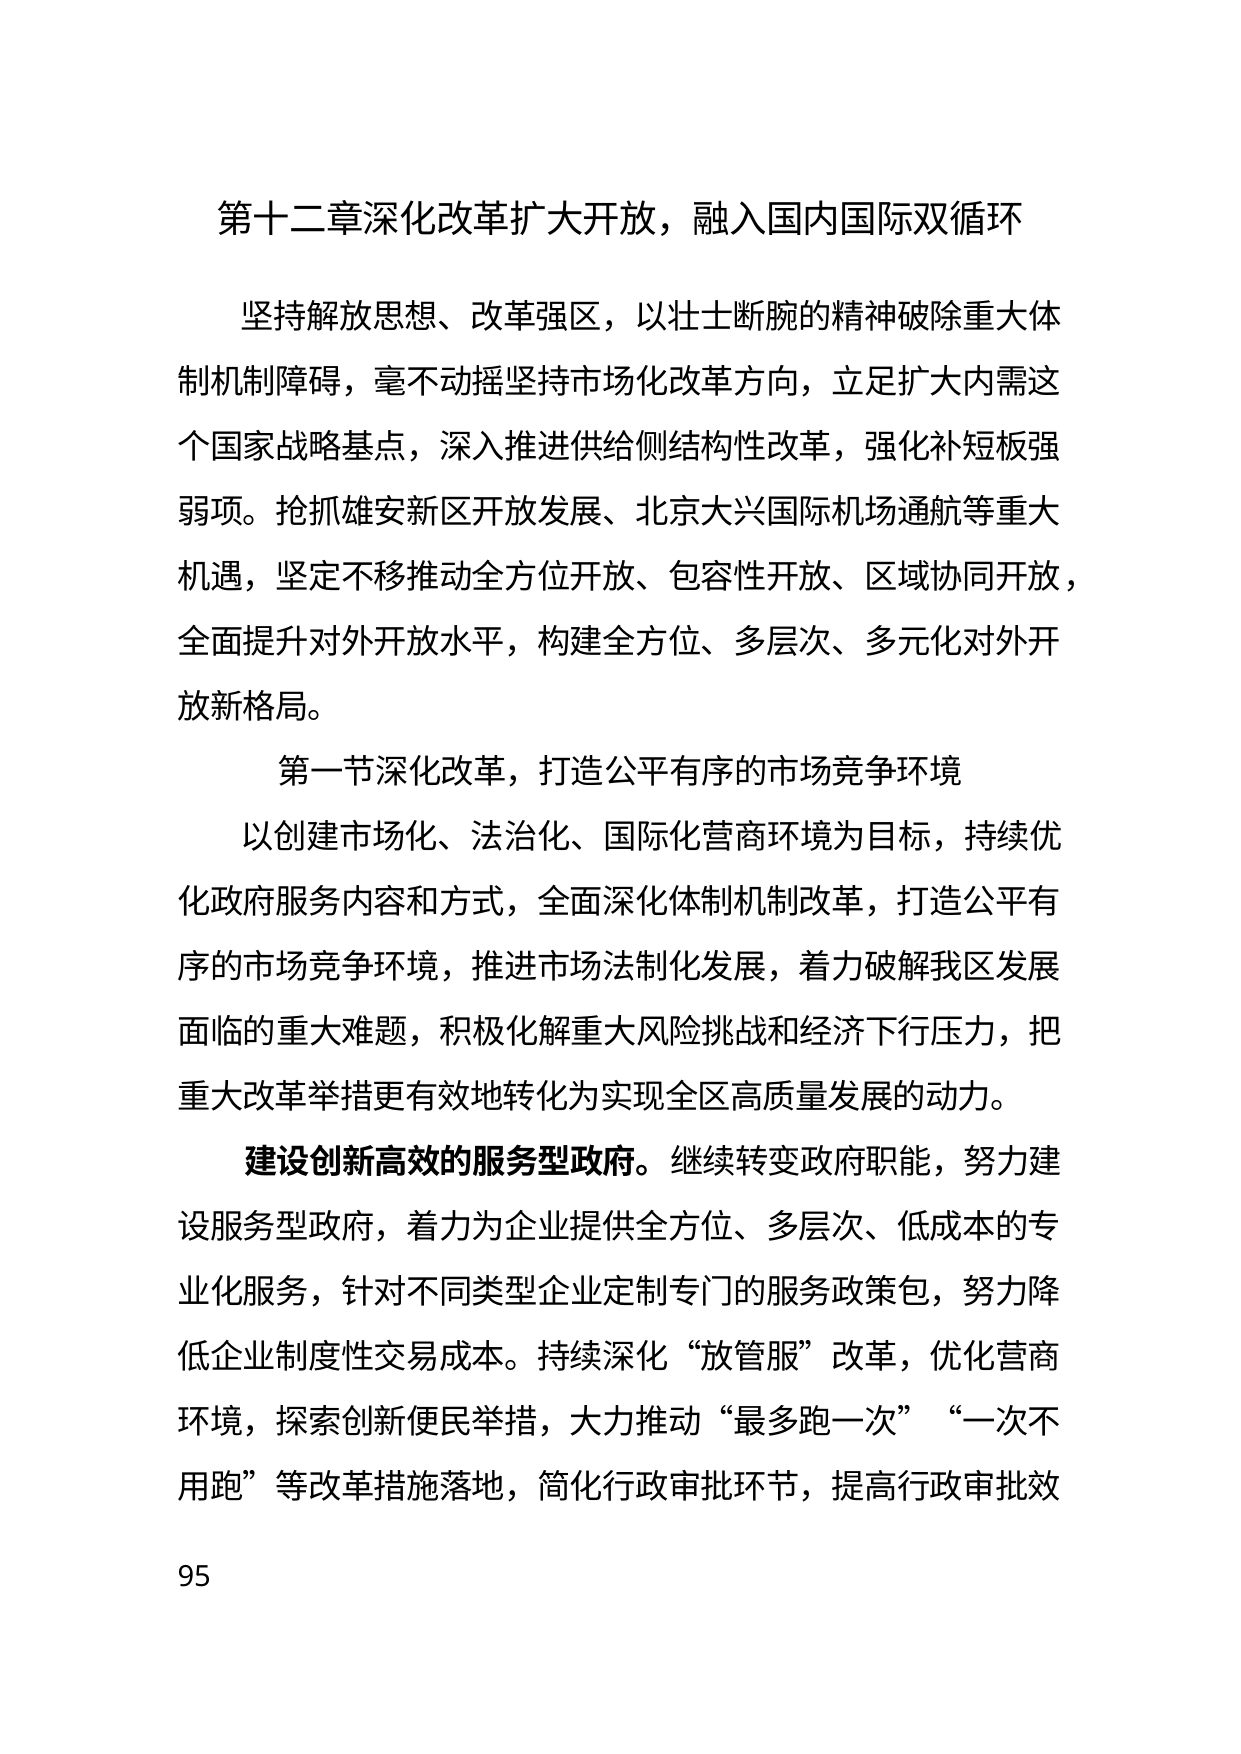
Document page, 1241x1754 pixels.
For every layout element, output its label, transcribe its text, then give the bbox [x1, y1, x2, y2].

text 以创建市场化、法治化、国际化营商环境为目标，持续优化政府服务内容和方式，全面深化体制机制改革，打造公平有序的市场竞争环境，推进市场法制化发展，着力破解我区发展面临的重大难题，积极化解重大风险挑战和经济下行压力，把重大改革举措更有效地转化为实现全区高质量发展的动力。 [177, 801, 1063, 1126]
subtitle 第一节深化改革，打造公平有序的市场竞争环境 [177, 736, 1063, 801]
text 坚持解放思想、改革强区，以壮士断腕的精神破除重大体制机制障碍，毫不动摇坚持市场化改革方向，立足扩大内需这个国家战略基点，深入推进供给侧结构性改革，强化补短板强弱项。抢抓雄安新区开放发展、北京大兴国际机场通航等重大机遇，坚定不移推动全方位开放、包容性开放、区域协同开放，全面提升对外开放水平，构建全方位、多层次、多元化对外开放新格局。 [177, 281, 1063, 736]
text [177, 1126, 1063, 1516]
subtitle 第十二章深化改革扩大开放，融入国内国际双循环 [177, 184, 1063, 249]
